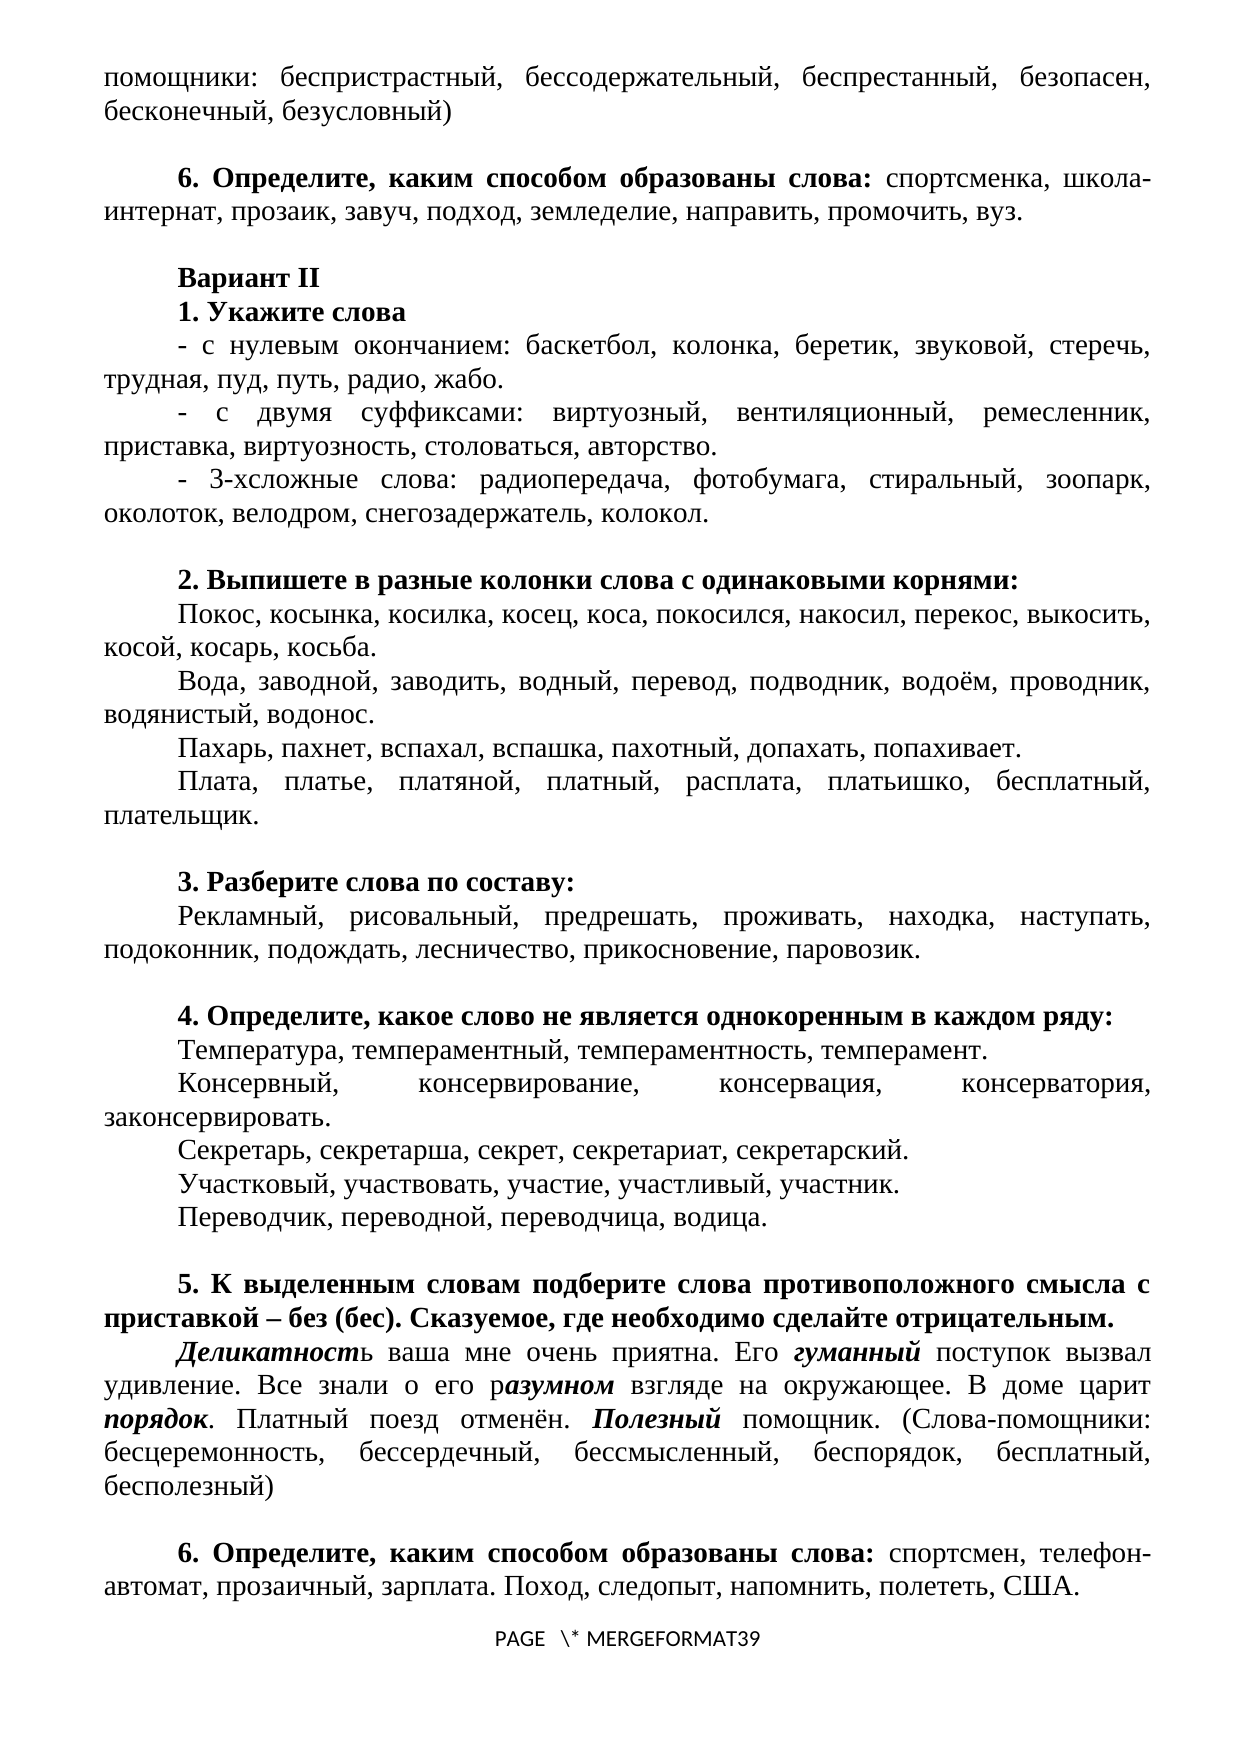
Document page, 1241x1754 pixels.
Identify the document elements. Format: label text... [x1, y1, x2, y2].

text 6. Определите, каким способом образованы слова: спортсмен, телефон-автомат, прозаичный, зарплата. Поход, следопыт, напомнить, полететь, США. [103, 1535, 1152, 1602]
text 5. К выделенным словам подберите слова противоположного смысла с приставкой – без (бес). Сказуемое, где необходимо сделайте отрицательным. [103, 1267, 1152, 1334]
text Вариант II [103, 260, 1152, 294]
text Консервный, консервирование, консервация, консерватория, законсервировать. [103, 1065, 1152, 1132]
text - с двумя суффиксами: виртуозный, вентиляционный, ремесленник, приставка, виртуозность, столоваться, авторство. [103, 394, 1152, 462]
text 1. Укажите слова [103, 294, 1152, 327]
text 4. Определите, какое слово не является однокоренным в каждом ряду: [103, 998, 1152, 1032]
text Участковый, участвовать, участие, участливый, участник. [103, 1166, 1152, 1199]
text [103, 59, 1152, 126]
text Покос, косынка, косилка, косец, коса, покосился, накосил, перекос, выкосить, косой, косарь, косьба. [103, 596, 1152, 663]
text Деликатность ваша мне очень приятна. Его гуманный поступок вызвал удивление. Все знали о его разумном взгляде на окружающее. В доме царит порядок. Платный поезд отменён. Полезный помощник. (Слова-помощники: бесцеремонность, бессердечный, бессмысленный, беспорядок, бесплатный, бесполезный) [103, 1334, 1152, 1501]
text 2. Выпишете в разные колонки слова с одинаковыми корнями: [103, 562, 1152, 596]
text Рекламный, рисовальный, предрешать, проживать, находка, наступать, подоконник, подождать, лесничество, прикосновение, паровозик. [103, 898, 1152, 965]
text 3. Разберите слова по составу: [103, 864, 1152, 898]
text Переводчик, переводной, переводчица, водица. [103, 1199, 1152, 1233]
text - 3-хсложные слова: радиопередача, фотобумага, стиральный, зоопарк, околоток, велодром, снегозадержатель, колокол. [103, 462, 1152, 529]
text Температура, темпераментный, темпераментность, темперамент. [103, 1032, 1152, 1065]
text Секретарь, секретарша, секрет, секретариат, секретарский. [103, 1132, 1152, 1166]
text 6. Определите, каким способом образованы слова: спортсменка, школа-интернат, прозаик, завуч, подход, земледелие, направить, промочить, вуз. [103, 160, 1152, 227]
text Плата, платье, платяной, платный, расплата, платьишко, бесплатный, плательщик. [103, 763, 1152, 831]
text Вода, заводной, заводить, водный, перевод, подводник, водоём, проводник, водянистый, водонос. [103, 663, 1152, 730]
text - с нулевым окончанием: баскетбол, колонка, беретик, звуковой, стеречь, трудная, пуд, путь, радио, жабо. [103, 327, 1152, 394]
text Пахарь, пахнет, вспахал, вспашка, пахотный, допахать, попахивает. [103, 730, 1152, 763]
